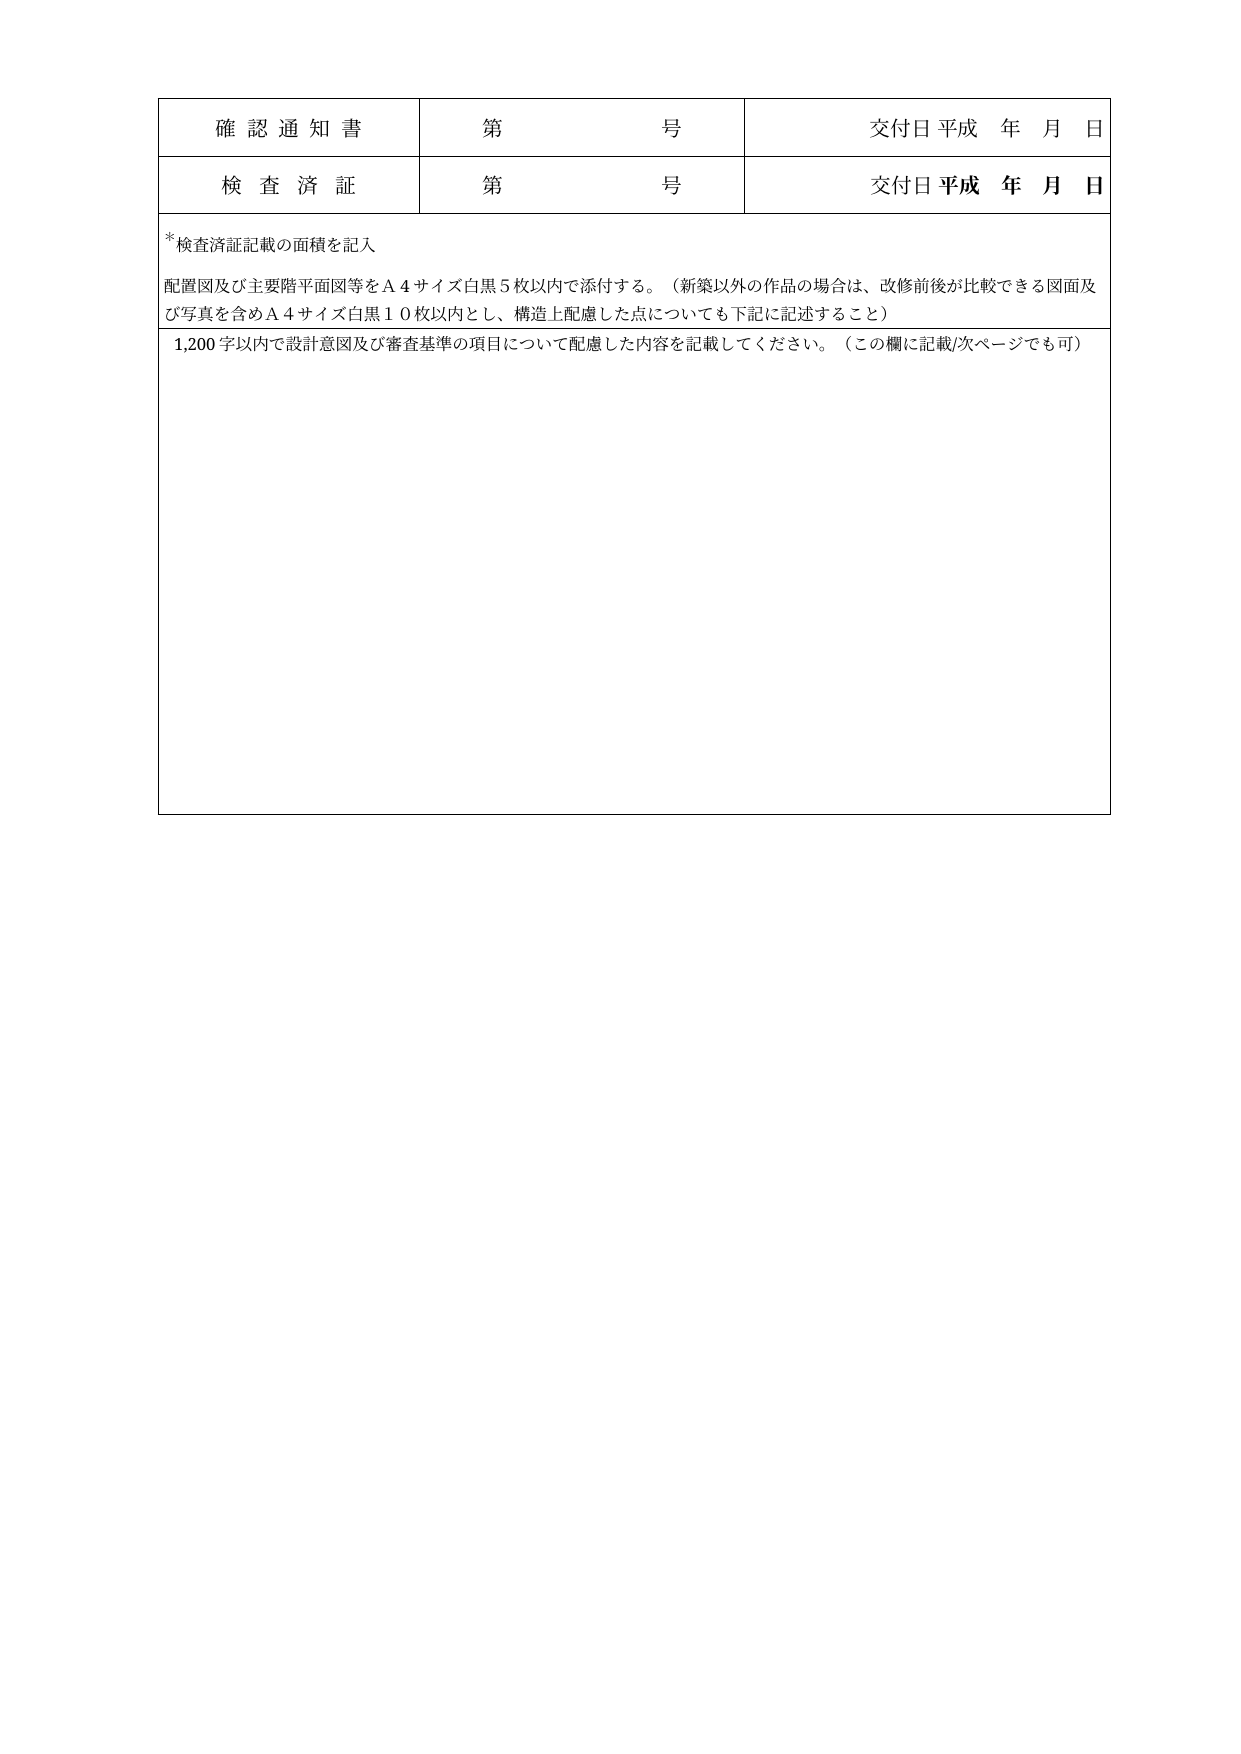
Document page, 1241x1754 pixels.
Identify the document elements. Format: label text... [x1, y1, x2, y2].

table_cell 第 号 [420, 157, 744, 213]
table_cell 交付日 平成 年 月 日 [745, 99, 1110, 156]
table_cell 確認通知書 [159, 99, 419, 156]
table_cell 検査済証 [159, 157, 419, 213]
table_cell 交付日 平成 年 月 日 [745, 157, 1110, 213]
table_cell ＊検査済証記載の面積を記入 配置図及び主要階平面図等をＡ4サイズ白黒５枚以内で添付する。（新築以外の作品の場合は、改修前後が比較できる図面及び写真を含めＡ４サイズ白黒１０枚以内とし、構造上配慮した点についても下記に記述すること） [159, 214, 1110, 328]
table_cell 1,200字以内で設計意図及び審査基準の項目について配慮した内容を記載してください。（この欄に記載/次ページでも可） [159, 329, 1110, 814]
table_cell 第 号 [420, 99, 744, 156]
